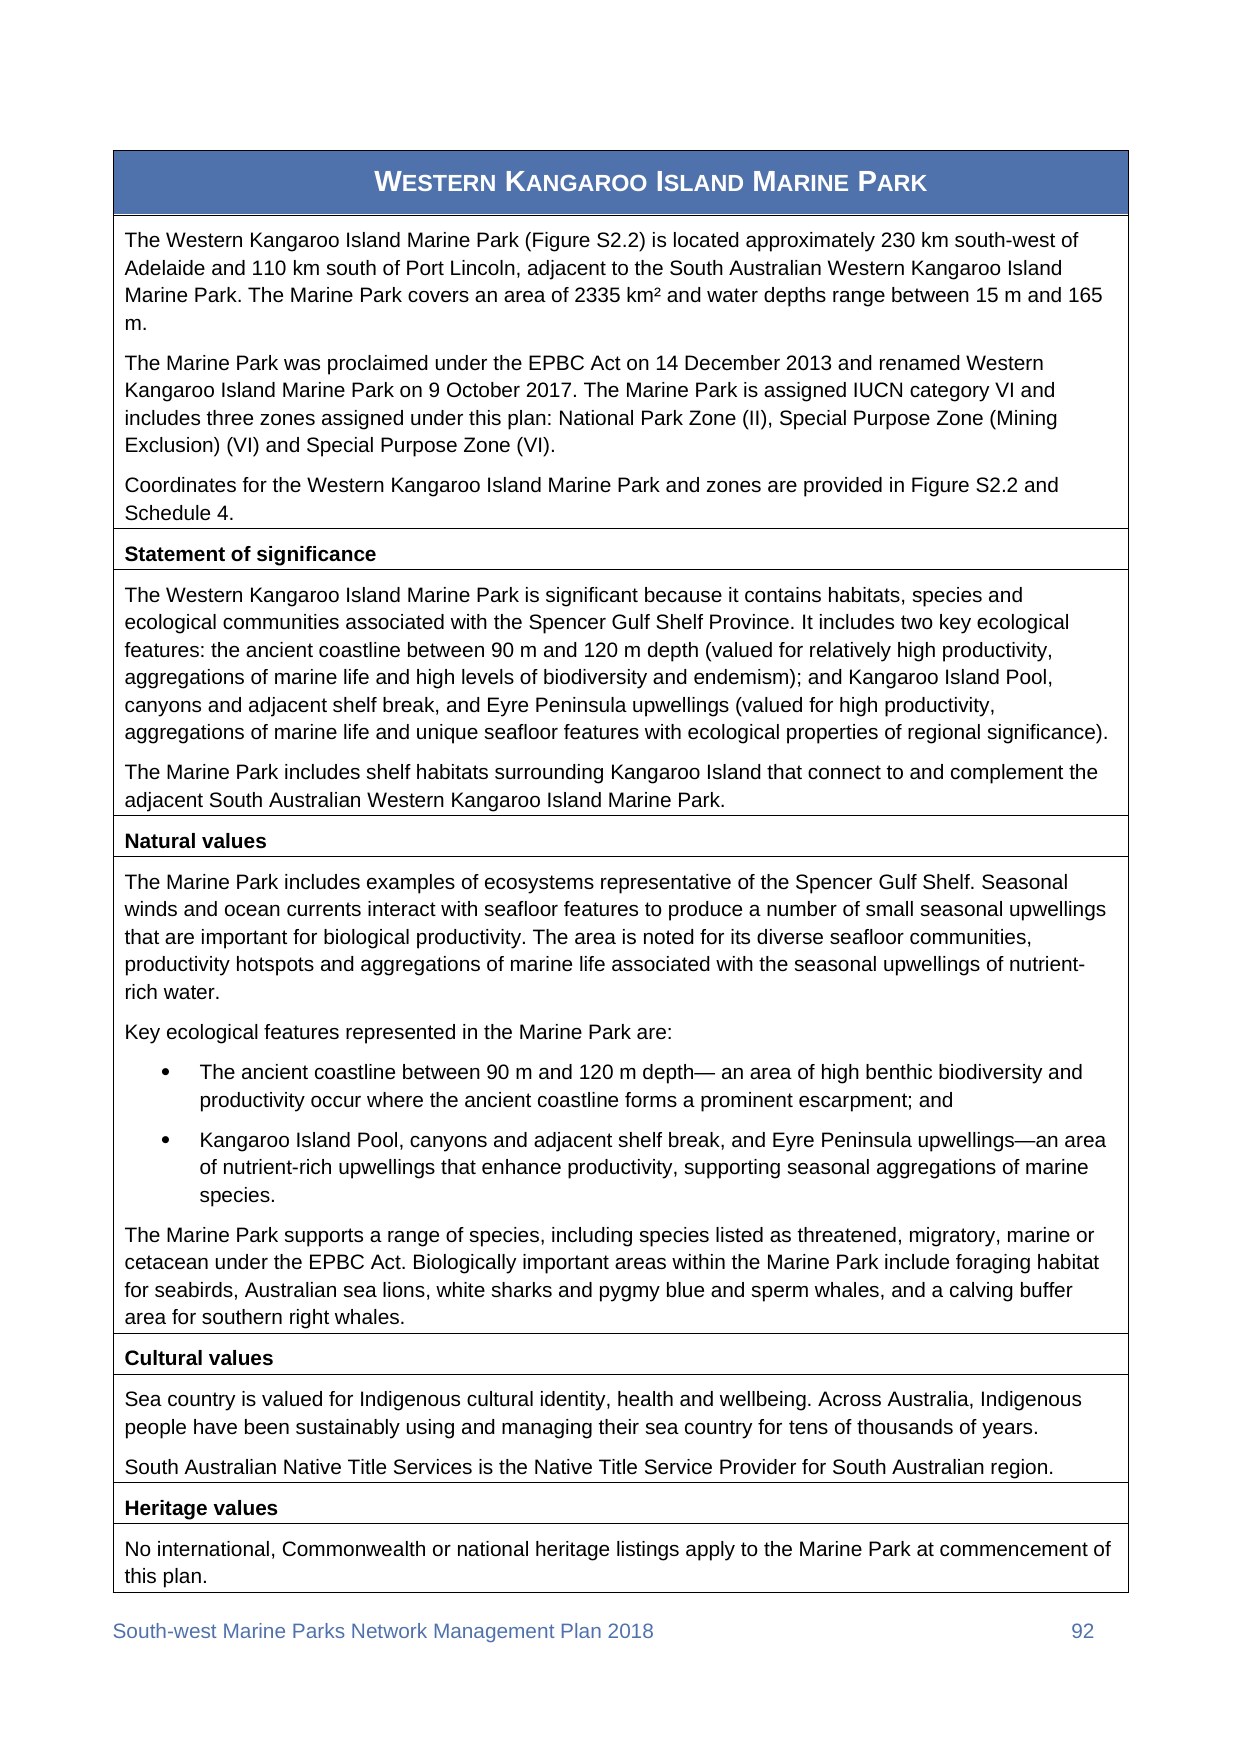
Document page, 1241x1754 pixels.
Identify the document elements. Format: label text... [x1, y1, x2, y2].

table_header Western Kangaroo Island Marine Park [114, 151, 1128, 214]
table_cell Heritage values [114, 1483, 1128, 1523]
table_cell Cultural values [114, 1334, 1128, 1373]
table_cell The Western Kangaroo Island Marine Park is significant because it contains habitats, species and ecological communities associated with the Spencer Gulf Shelf Province. It includes two key ecological features: the ancient coastline between 90 m and 120 m depth (valued for relatively high productivity, aggregations of marine life and high levels of biodiversity and endemism); and Kangaroo Island Pool, canyons and adjacent shelf break, and Eyre Peninsula upwellings (valued for high productivity, aggregations of marine life and unique seafloor features with ecological properties of regional significance). The Marine Park includes shelf habitats surrounding Kangaroo Island that connect to and complement the adjacent South Australian Western Kangaroo Island Marine Park. [114, 570, 1128, 815]
table_cell Statement of significance [114, 529, 1128, 569]
table_cell The Marine Park includes examples of ecosystems representative of the Spencer Gulf Shelf. Seasonal winds and ocean currents interact with seafloor features to produce a number of small seasonal upwellings that are important for biological productivity. The area is noted for its diverse seafloor communities, productivity hotspots and aggregations of marine life associated with the seasonal upwellings of nutrient-rich water. Key ecological features represented in the Marine Park are: The ancient coastline between 90 m and 120 m depth— an area of high benthic biodiversity and productivity occur where the ancient coastline forms a prominent escarpment; and Kangaroo Island Pool, canyons and adjacent shelf break, and Eyre Peninsula upwellings—an area of nutrient-rich upwellings that enhance productivity, supporting seasonal aggregations of marine species. The Marine Park supports a range of species, including species listed as threatened, migratory, marine or cetacean under the EPBC Act. Biologically important areas within the Marine Park include foraging habitat for seabirds, Australian sea lions, white sharks and pygmy blue and sperm whales, and a calving buffer area for southern right whales. [114, 857, 1128, 1332]
table_cell No international, Commonwealth or national heritage listings apply to the Marine Park at commencement of this plan. [114, 1524, 1128, 1592]
table_cell Sea country is valued for Indigenous cultural identity, health and wellbeing. Across Australia, Indigenous people have been sustainably using and managing their sea country for tens of thousands of years. South Australian Native Title Services is the Native Title Service Provider for South Australian region. [114, 1375, 1128, 1482]
table_cell Natural values [114, 816, 1128, 856]
table_cell The Western Kangaroo Island Marine Park (Figure S2.2) is located approximately 230 km south-west of Adelaide and 110 km south of Port Lincoln, adjacent to the South Australian Western Kangaroo Island Marine Park. The Marine Park covers an area of 2335 km² and water depths range between 15 m and 165 m. The Marine Park was proclaimed under the EPBC Act on 14 December 2013 and renamed Western Kangaroo Island Marine Park on 9 October 2017. The Marine Park is assigned IUCN category VI and includes three zones assigned under this plan: National Park Zone (II), Special Purpose Zone (Mining Exclusion) (VI) and Special Purpose Zone (VI). Coordinates for the Western Kangaroo Island Marine Park and zones are provided in Figure S2.2 and Schedule 4. [114, 216, 1128, 528]
